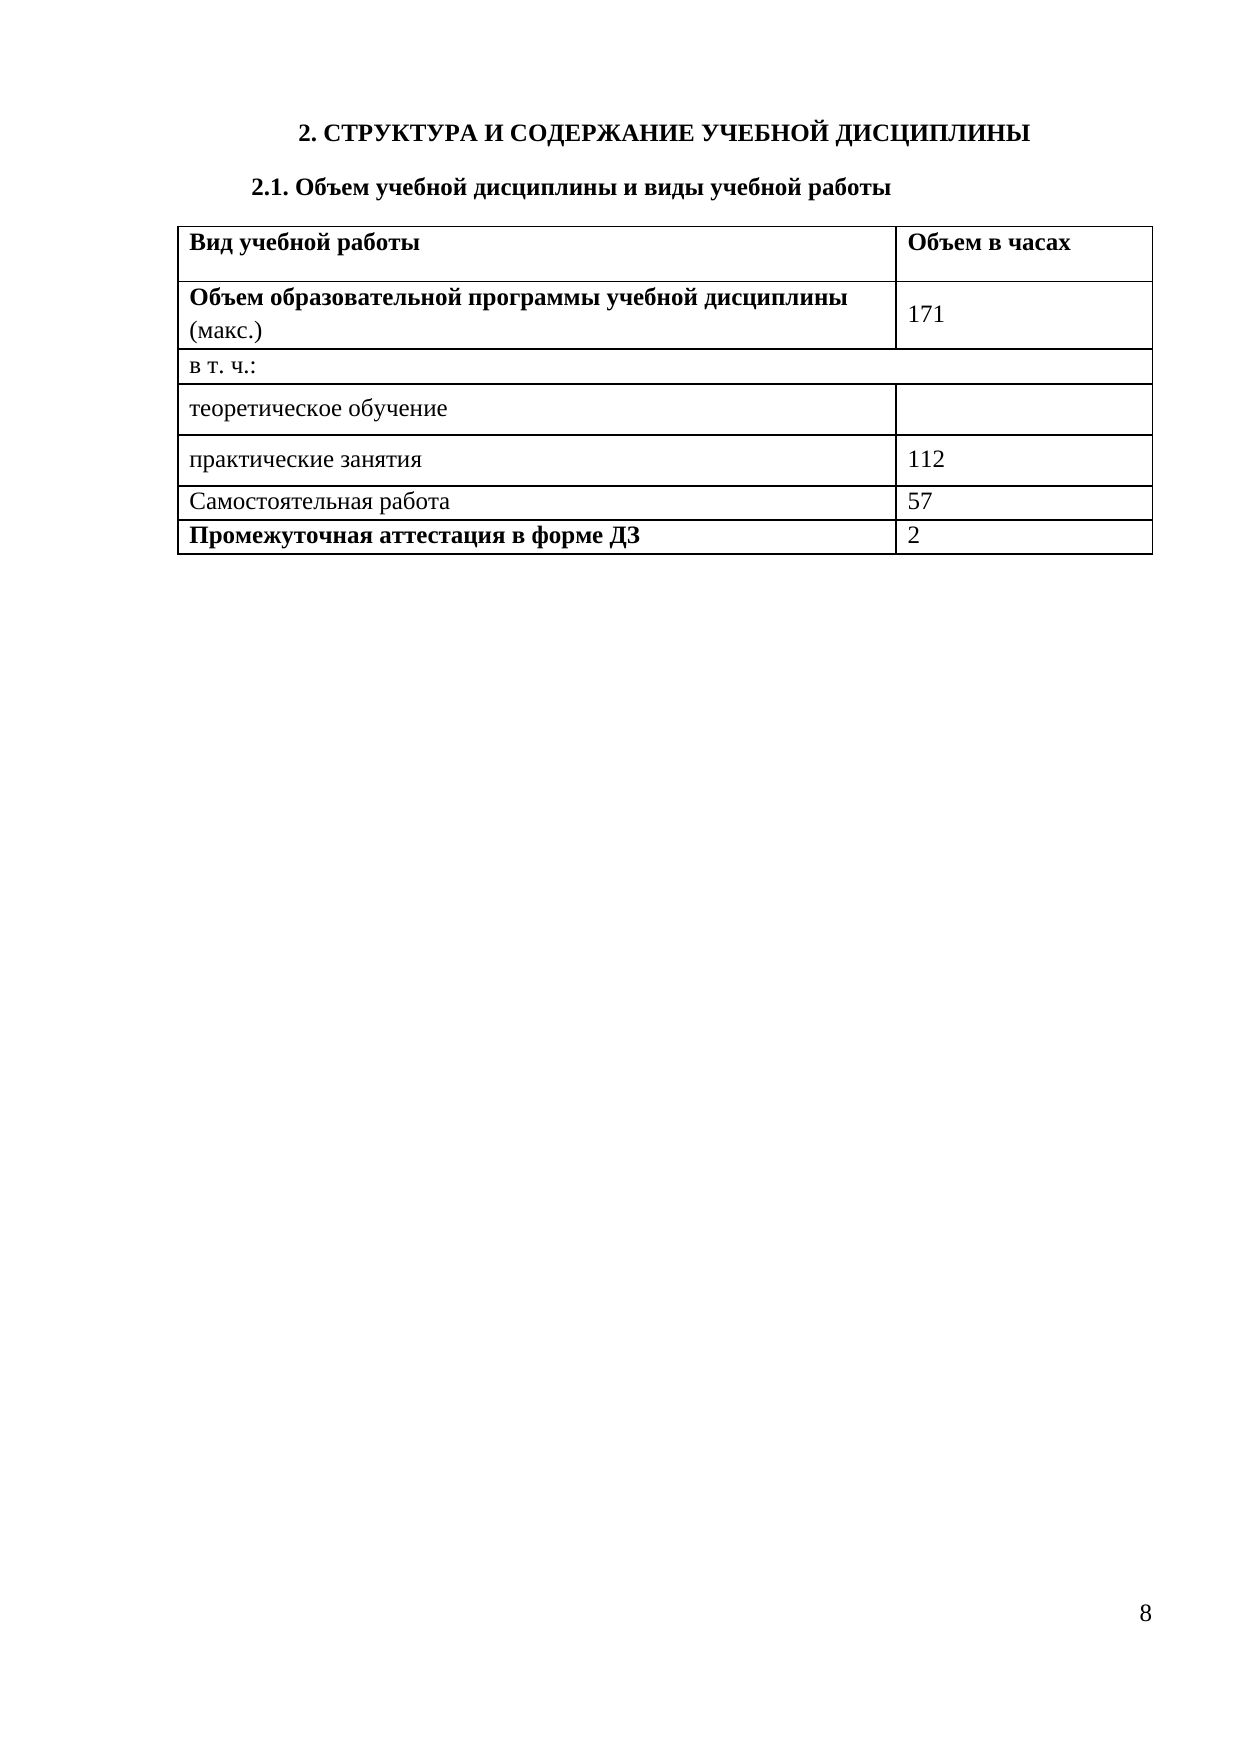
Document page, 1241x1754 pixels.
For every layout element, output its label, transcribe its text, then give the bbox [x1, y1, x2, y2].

text 2.1. Объем учебной дисциплины и виды учебной работы [177, 172, 1152, 201]
table_cell [897, 385, 1152, 434]
table_cell 112 [897, 436, 1152, 485]
table_cell теоретическое обучение [179, 385, 895, 434]
table_cell практические занятия [179, 436, 895, 485]
table_cell Объем образовательной программы учебной дисциплины (макс.) [179, 282, 895, 348]
table_cell 2 [897, 521, 1152, 553]
table_cell 57 [897, 487, 1152, 519]
table_header Вид учебной работы [179, 227, 895, 281]
table_cell Промежуточная аттестация в форме ДЗ [179, 521, 895, 553]
table_cell в т. ч.: [179, 350, 1152, 383]
table_header Объем в часах [897, 227, 1152, 281]
table_cell 171 [897, 282, 1152, 348]
table_cell Самостоятельная работа [179, 487, 895, 519]
text 2. СТРУКТУРА И СОДЕРЖАНИЕ УЧЕБНОЙ ДИСЦИПЛИНЫ [177, 118, 1152, 147]
